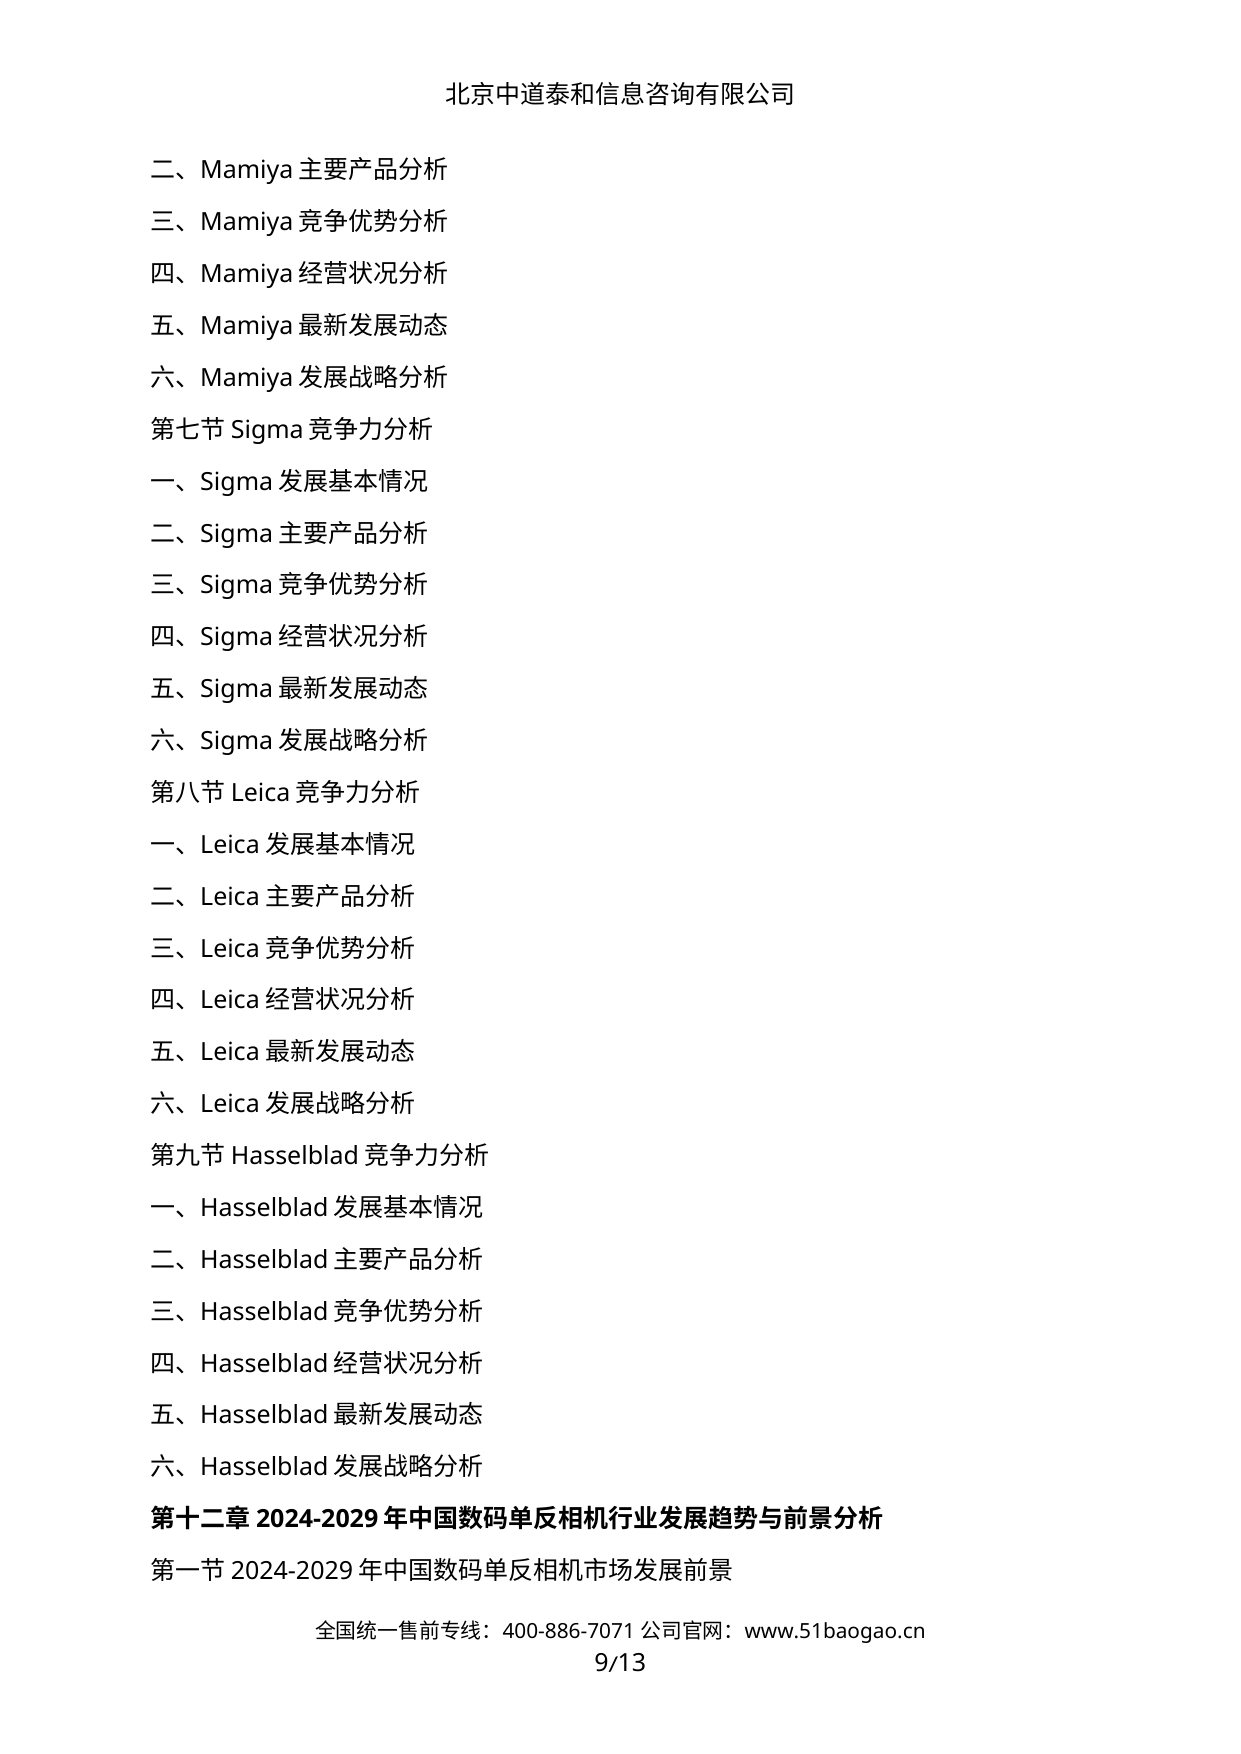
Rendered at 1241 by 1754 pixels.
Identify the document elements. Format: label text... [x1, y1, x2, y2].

text 二、Leica主要产品分析 [150, 876, 1090, 912]
text 二、Hasselblad主要产品分析 [150, 1239, 1090, 1276]
text 第九节 Hasselblad竞争力分析 [150, 1136, 1090, 1172]
text 第七节 Sigma竞争力分析 [150, 409, 1090, 446]
text 三、Leica竞争优势分析 [150, 928, 1090, 964]
text 第八节 Leica竞争力分析 [150, 772, 1090, 809]
text 一、Sigma发展基本情况 [150, 461, 1090, 497]
text 一、Hasselblad发展基本情况 [150, 1187, 1090, 1224]
text 六、Leica发展战略分析 [150, 1084, 1090, 1120]
text 六、Sigma发展战略分析 [150, 721, 1090, 757]
text 三、Hasselblad竞争优势分析 [150, 1291, 1090, 1327]
text 三、Sigma竞争优势分析 [150, 565, 1090, 601]
text 二、Mamiya主要产品分析 [150, 150, 1090, 186]
text 五、Hasselblad最新发展动态 [150, 1395, 1090, 1431]
text 四、Mamiya经营状况分析 [150, 254, 1090, 290]
text 五、Leica最新发展动态 [150, 1032, 1090, 1068]
text 一、Leica发展基本情况 [150, 824, 1090, 861]
text 第十二章 2024-2029年中国数码单反相机行业发展趋势与前景分析 [150, 1499, 1090, 1535]
text 四、Leica经营状况分析 [150, 980, 1090, 1016]
text 四、Hasselblad经营状况分析 [150, 1343, 1090, 1379]
text 五、Sigma最新发展动态 [150, 669, 1090, 705]
text 二、Sigma主要产品分析 [150, 513, 1090, 549]
text 六、Hasselblad发展战略分析 [150, 1447, 1090, 1483]
text 三、Mamiya竞争优势分析 [150, 202, 1090, 238]
text 五、Mamiya最新发展动态 [150, 306, 1090, 342]
text 第一节 2024-2029年中国数码单反相机市场发展前景 [150, 1551, 1090, 1587]
text 四、Sigma经营状况分析 [150, 617, 1090, 653]
text 六、Mamiya发展战略分析 [150, 357, 1090, 394]
